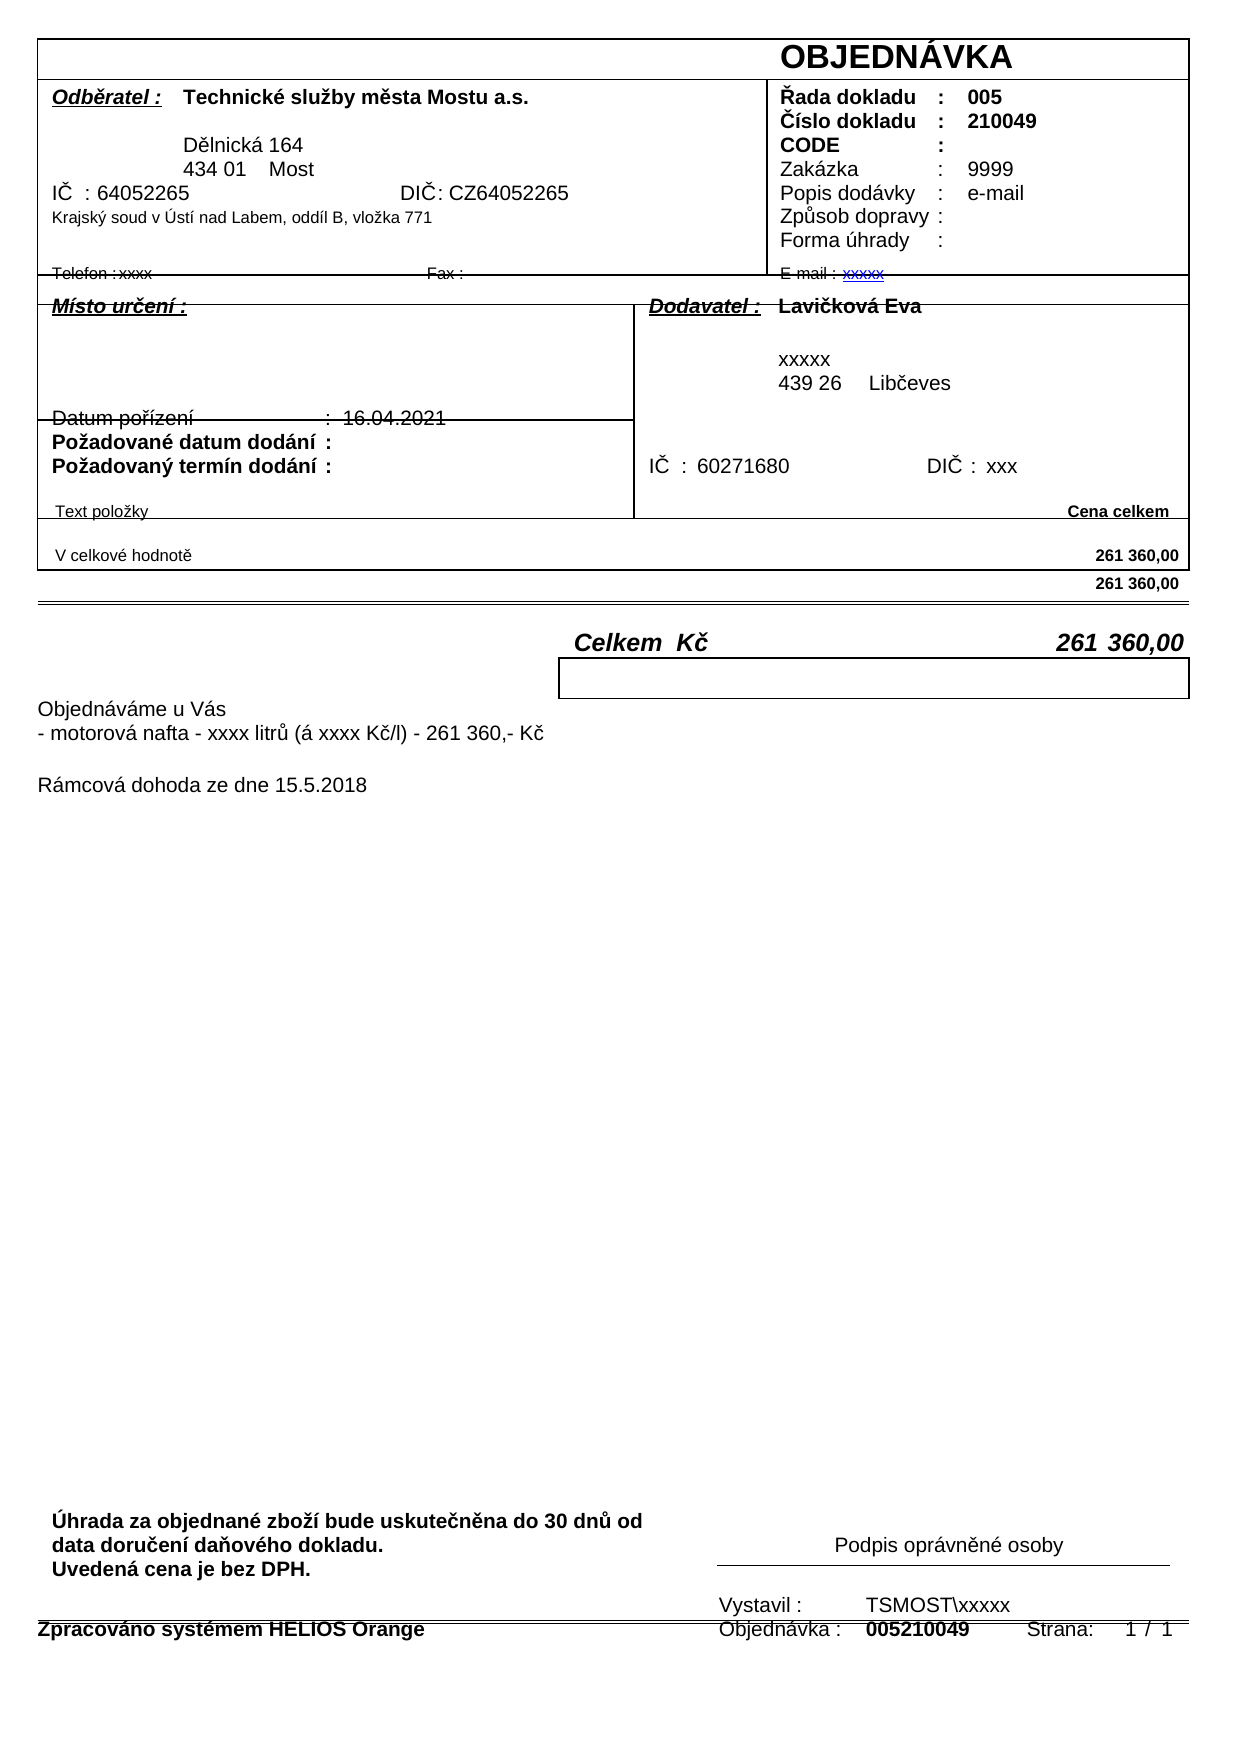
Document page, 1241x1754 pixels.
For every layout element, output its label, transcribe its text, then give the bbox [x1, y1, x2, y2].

text Číslo dokladu : 210049 [37, 108, 1203, 132]
text Místo určení : Dodavatel : Lavičková Eva [37, 293, 1203, 317]
text Odběratel : Technické služby města Mostu a.s. Řada dokladu : 005 [37, 84, 1203, 108]
text Úhrada za objednané zboží bude uskutečněna do 30 dnů od [37, 1509, 1203, 1533]
text IČ : 64052265 DIČ : CZ64052265 Popis dodávky : e-mail [37, 180, 1203, 204]
text Celkem Kč 261 360,00 [37, 628, 1203, 657]
text Požadované datum dodání : [37, 430, 1203, 454]
text Uvedená cena je bez DPH. [37, 1557, 1203, 1581]
text Krajský soud v Ústí nad Labem, oddíl B, vložka 771 Způsob dopravy : [37, 204, 1203, 228]
text Objednáváme u Vás [37, 696, 1203, 720]
text Zpracováno systémem HELIOS Orange Objednávka : 005210049 Strana: 1 / 1 [37, 1616, 1203, 1640]
text - motorová nafta - xxxx litrů (á xxxx Kč/l) - 261 360,- Kč [37, 720, 1203, 744]
text Dělnická 164 CODE : [37, 132, 1203, 156]
text 261 360,00 [37, 573, 1203, 593]
text 434 01 Most Zakázka : 9999 [37, 156, 1203, 180]
text OBJEDNÁVKA [37, 37, 1203, 76]
text V celkové hodnotě 261 360,00 [37, 546, 1203, 565]
text xxxxx [37, 346, 1203, 370]
text Telefon : xxxx Fax : E-mail : xxxxx [37, 264, 1203, 283]
text Forma úhrady : [37, 228, 1203, 252]
text data doručení daňového dokladu. Podpis oprávněné osoby [37, 1533, 1203, 1557]
text Vystavil : TSMOST\xxxxx [37, 1592, 1203, 1616]
text Datum pořízení : 16.04.2021 [37, 406, 1203, 430]
text 439 26 Libčeves [37, 370, 1203, 394]
text Rámcová dohoda ze dne 15.5.2018 [37, 773, 1203, 797]
text Požadovaný termín dodání : IČ : 60271680 DIČ : xxx [37, 454, 1203, 478]
text Text položky Cena celkem [37, 502, 1203, 521]
